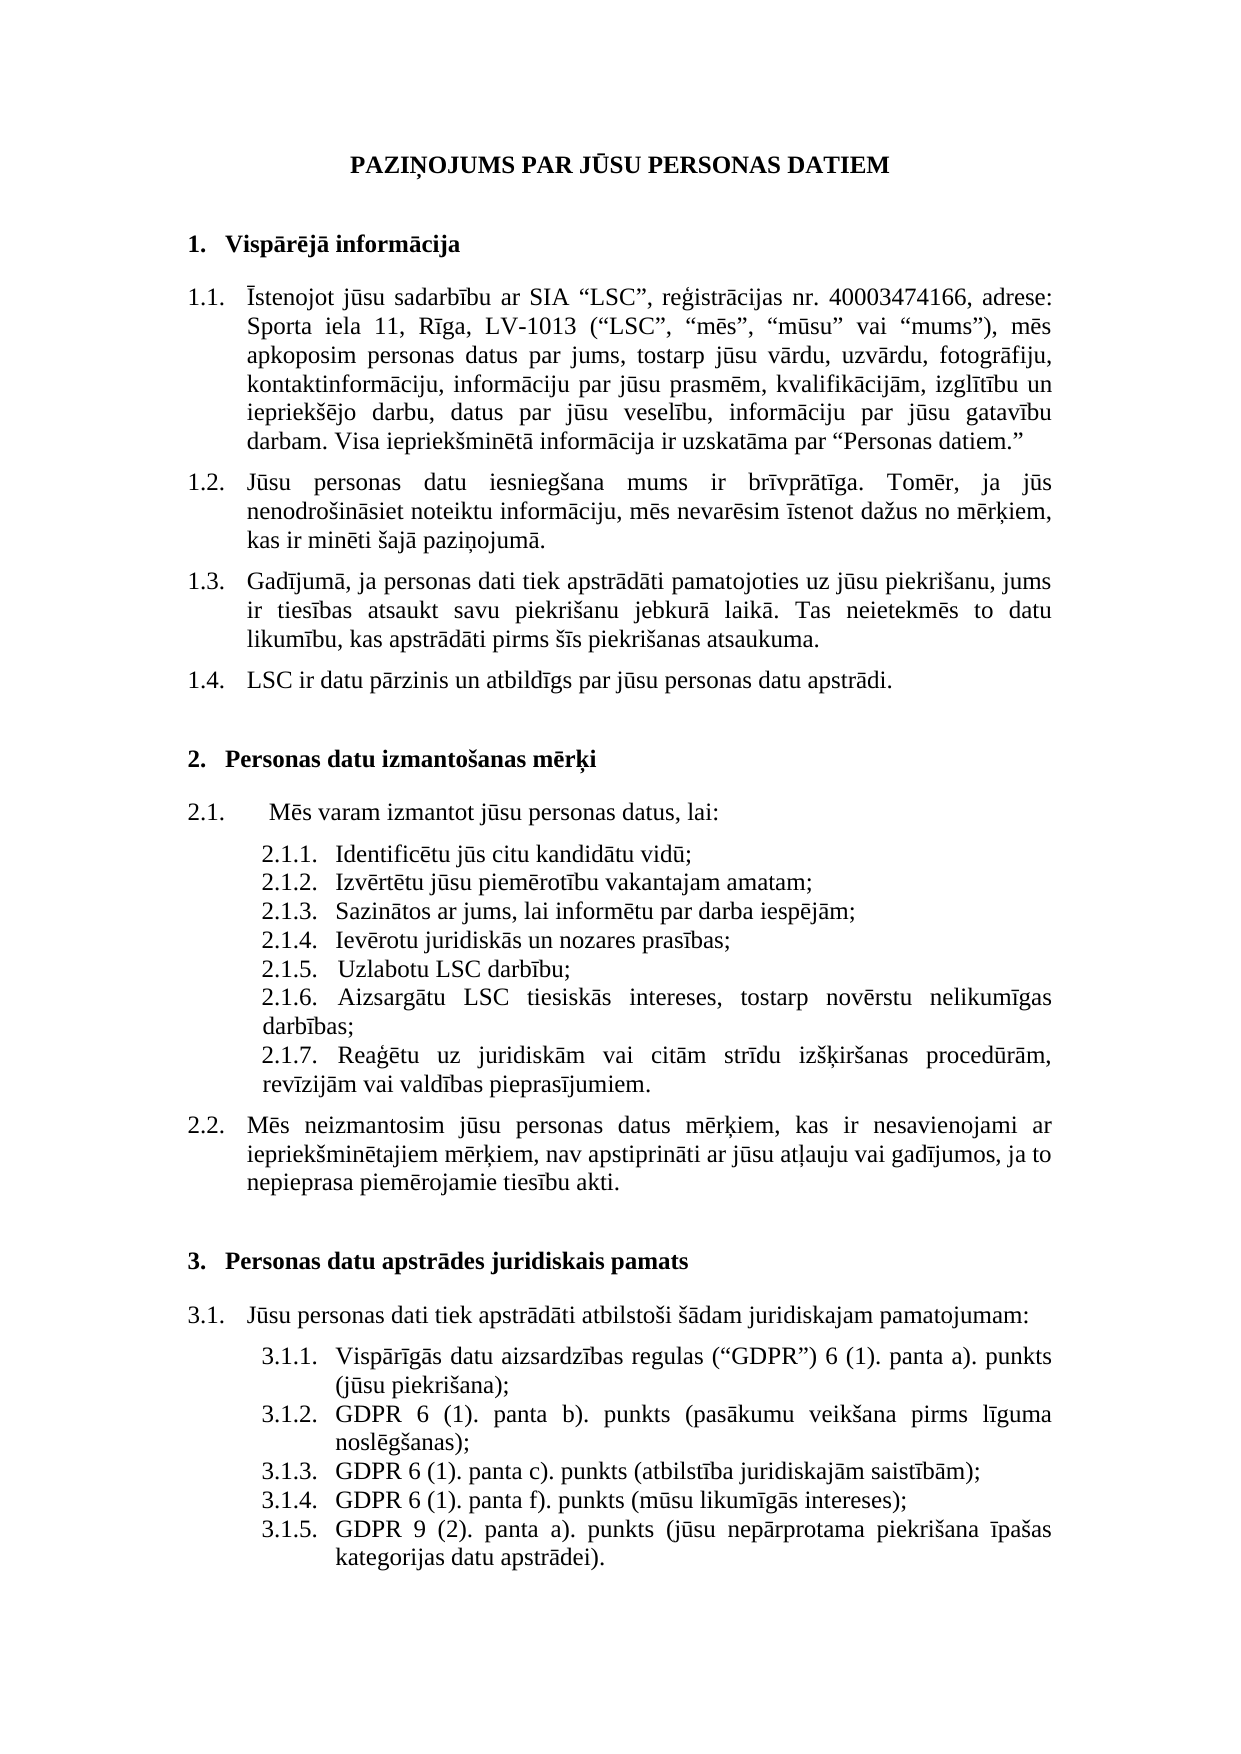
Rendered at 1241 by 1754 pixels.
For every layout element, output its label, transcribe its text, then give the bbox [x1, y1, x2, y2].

list GDPR 6 (1). panta c). punkts (atbilstība juridiskajām saistībām); [261, 1456, 1053, 1485]
list Gadījumā, ja personas dati tiek apstrādāti pamatojoties uz jūsu piekrišanu, jums ir tiesības atsaukt savu piekrišanu jebkurā laikā. Tas neietekmēs to datu likumību, kas apstrādāti pirms šīs piekrišanas atsaukuma. [187, 566, 1053, 652]
list Vispārējā informācija [187, 229, 1053, 257]
list GDPR 6 (1). panta f). punkts (mūsu likumīgās intereses); [261, 1485, 1053, 1514]
list Īstenojot jūsu sadarbību ar SIA “LSC”, reģistrācijas nr. 40003474166, adrese: Sporta iela 11, Rīga, LV-1013 (“LSC”, “mēs”, “mūsu” vai “mums”), mēs apkoposim personas datus par jums, tostarp jūsu vārdu, uzvārdu, fotogrāfiju, kontaktinformāciju, informāciju par jūsu prasmēm, kvalifikācijām, izglītību un iepriekšējo darbu, datus par jūsu veselību, informāciju par jūsu gatavību darbam. Visa iepriekšminētā informācija ir uzskatāma par “Personas datiem.” [187, 282, 1053, 455]
list Personas datu apstrādes juridiskais pamats [187, 1246, 1053, 1275]
list Izvērtētu jūsu piemērotību vakantajam amatam; [261, 867, 1053, 896]
list Sazinātos ar jums, lai informētu par darba iespējām; [261, 896, 1053, 925]
list Mēs varam izmantot jūsu personas datus, lai: [187, 797, 1053, 826]
list Mēs neizmantosim jūsu personas datus mērķiem, kas ir nesavienojami ar iepriekšminētajiem mērķiem, nav apstiprināti ar jūsu atļauju vai gadījumos, ja to nepieprasa piemērojamie tiesību akti. [187, 1110, 1053, 1196]
list Vispārīgās datu aizsardzības regulas (“GDPR”) 6 (1). panta a). punkts (jūsu piekrišana); [261, 1341, 1053, 1399]
text PAZIŅOJUMS PAR JŪSU PERSONAS DATIEM [187, 150, 1053, 179]
list Ievērotu juridiskās un nozares prasības; [261, 925, 1053, 954]
list Identificētu jūs citu kandidātu vidū; [261, 839, 1053, 867]
list GDPR 9 (2). panta a). punkts (jūsu nepārprotama piekrišana īpašas kategorijas datu apstrādei). [261, 1514, 1053, 1571]
list Reaģētu uz juridiskām vai citām strīdu izšķiršanas procedūrām, revīzijām vai valdības pieprasījumiem. [261, 1040, 1053, 1097]
list Jūsu personas datu iesniegšana mums ir brīvprātīga. Tomēr, ja jūs nenodrošināsiet noteiktu informāciju, mēs nevarēsim īstenot dažus no mērķiem, kas ir minēti šajā paziņojumā. [187, 467, 1053, 554]
list Aizsargātu LSC tiesiskās intereses, tostarp novērstu nelikumīgas darbības; [261, 982, 1053, 1040]
list Personas datu izmantošanas mērķi [187, 744, 1053, 772]
list Uzlabotu LSC darbību; [261, 954, 1053, 982]
list GDPR 6 (1). panta b). punkts (pasākumu veikšana pirms līguma noslēgšanas); [261, 1399, 1053, 1456]
list Jūsu personas dati tiek apstrādāti atbilstoši šādam juridiskajam pamatojumam: [187, 1300, 1053, 1329]
list LSC ir datu pārzinis un atbildīgs par jūsu personas datu apstrādi. [187, 665, 1053, 694]
